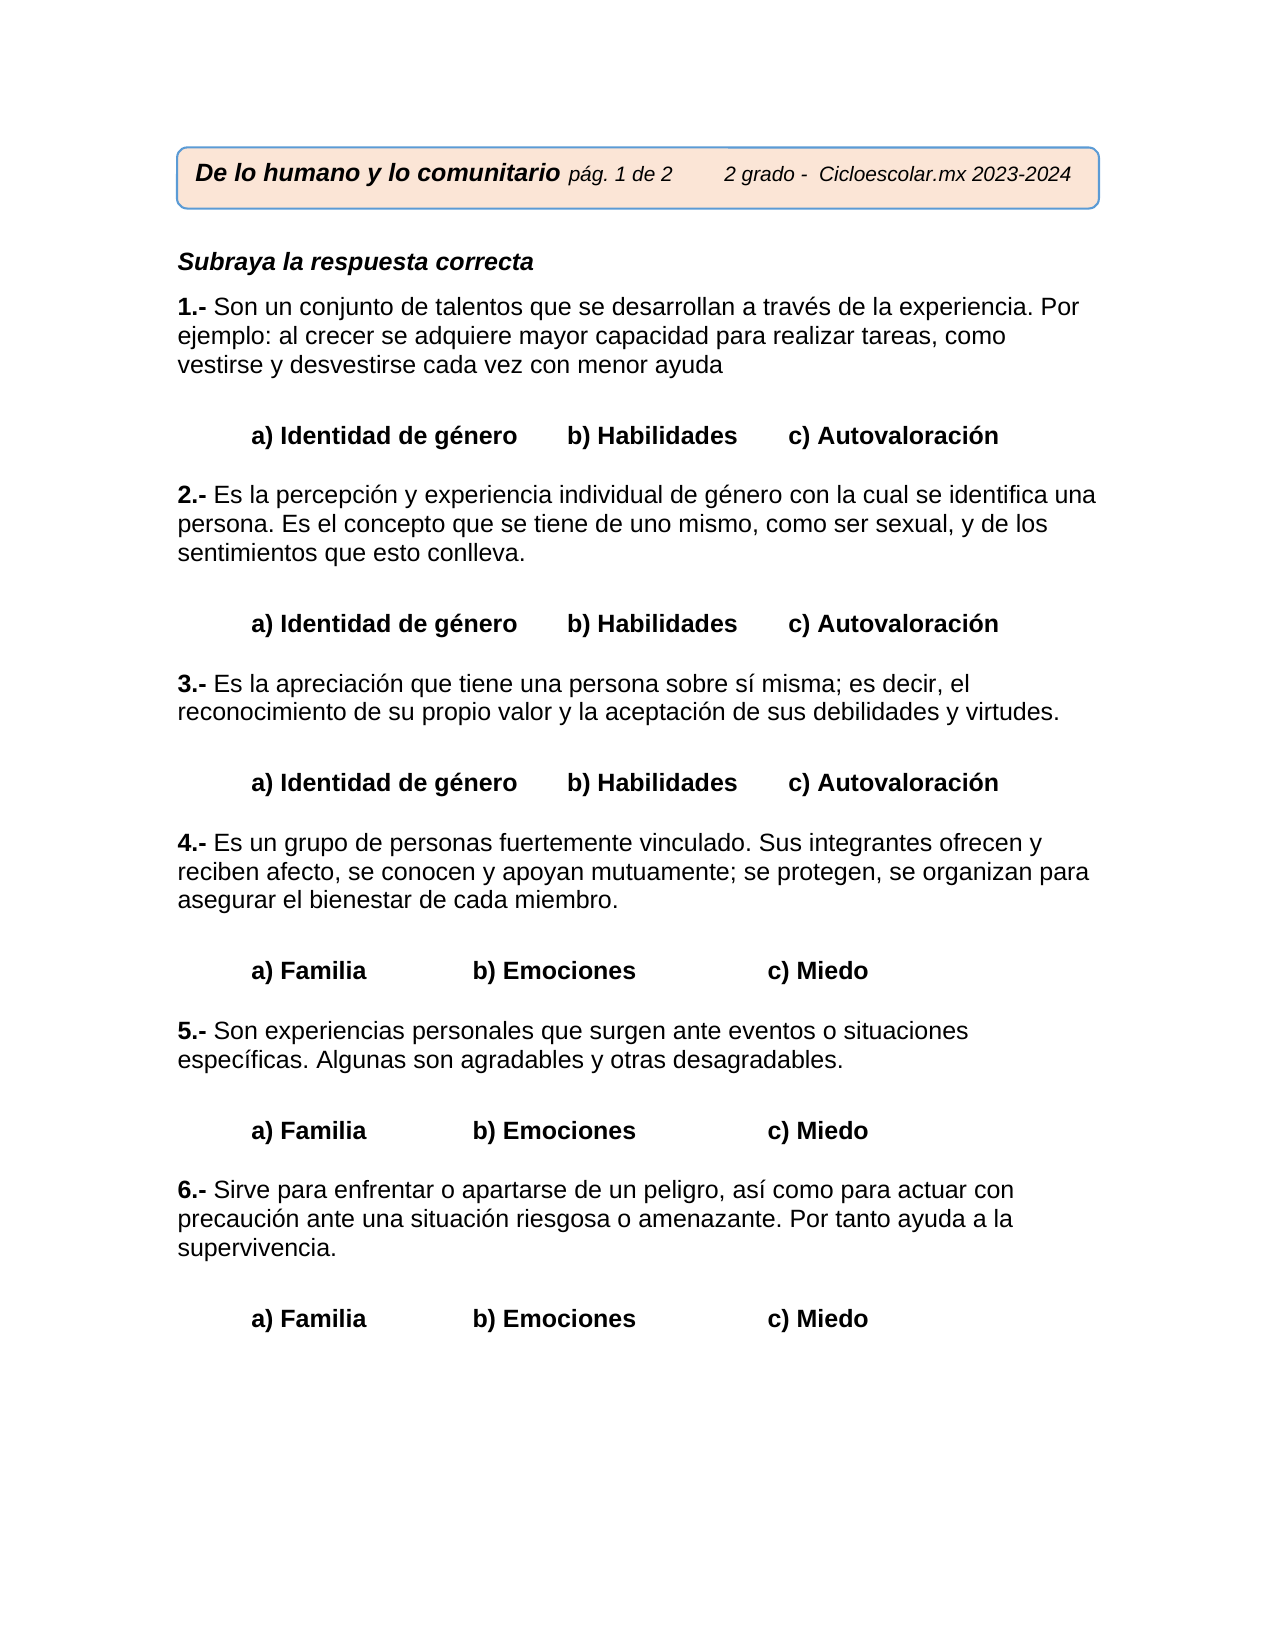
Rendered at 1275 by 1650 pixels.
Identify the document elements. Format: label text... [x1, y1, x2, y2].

text 6.- Sirve para enfrentar o apartarse de un peligro, así como para actuar con precaución ante una situación riesgosa o amenazante. Por tanto ayuda a la supervivencia. [177, 1175, 1098, 1262]
text 5.- Son experiencias personales que surgen ante eventos o situaciones específicas. Algunas son agradables y otras desagradables. [177, 1016, 1098, 1073]
text 4.- Es un grupo de personas fuertemente vinculado. Sus integrantes ofrecen y reciben afecto, se conocen y apoyan mutuamente; se protegen, se organizan para asegurar el bienestar de cada miembro. [177, 828, 1098, 914]
text 1.- Son un conjunto de talentos que se desarrollan a través de la experiencia. Por ejemplo: al crecer se adquiere mayor capacidad para realizar tareas, como vestirse y desvestirse cada vez con menor ayuda [177, 292, 1098, 378]
text 2.- Es la percepción y experiencia individual de género con la cual se identifica una persona. Es el concepto que se tiene de uno mismo, como ser sexual, y de los sentimientos que esto conlleva. [177, 480, 1098, 567]
text a) Familia b) Emociones c) Miedo [177, 956, 1098, 985]
text a) Familia b) Emociones c) Miedo [177, 1304, 1098, 1332]
text Subraya la respuesta correcta [177, 247, 1098, 276]
text a) Identidad de género b) Habilidades c) Autovaloración [177, 768, 1098, 797]
text a) Identidad de género b) Habilidades c) Autovaloración [177, 421, 1098, 449]
text 3.- Es la apreciación que tiene una persona sobre sí misma; es decir, el reconocimiento de su propio valor y la aceptación de sus debilidades y virtudes. [177, 668, 1098, 726]
text a) Familia b) Emociones c) Miedo [177, 1116, 1098, 1144]
text a) Identidad de género b) Habilidades c) Autovaloración [177, 609, 1098, 637]
